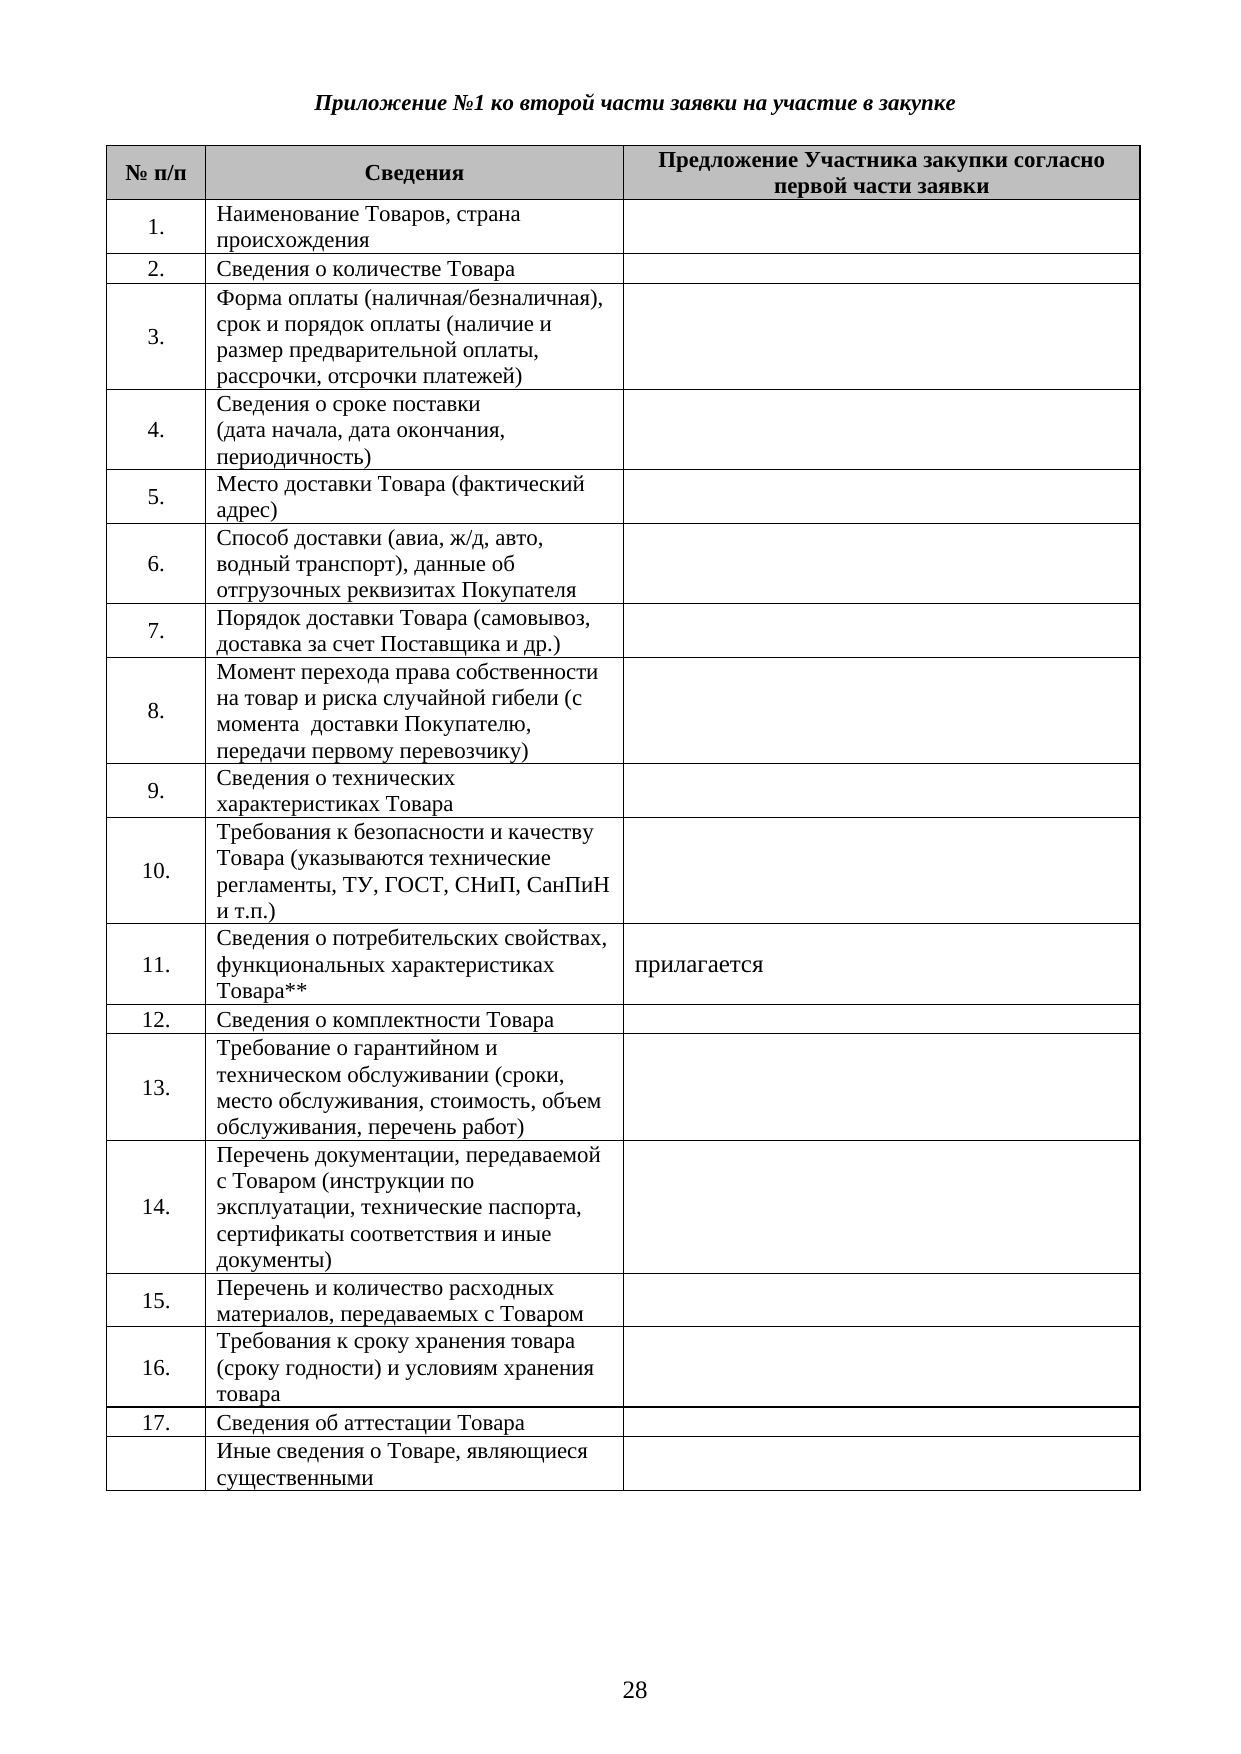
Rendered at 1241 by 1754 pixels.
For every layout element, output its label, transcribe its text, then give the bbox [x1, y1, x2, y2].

table_cell [624, 1034, 1139, 1140]
table_cell [624, 1327, 1139, 1406]
table_cell Сведения о комплектности Товара [206, 1005, 623, 1033]
table_cell Порядок доставки Товара (самовывоз, доставка за счет Поставщика и др.) [206, 604, 623, 657]
table_cell 11. [107, 924, 205, 1003]
table_cell Иные сведения о Товаре, являющиеся существенными [206, 1437, 623, 1490]
table_cell 15. [107, 1274, 205, 1326]
table_cell [624, 254, 1139, 282]
table_cell 4. [107, 390, 205, 469]
table_cell [624, 470, 1139, 523]
table_cell [624, 1274, 1139, 1326]
table_cell [624, 200, 1139, 253]
table_cell Требование о гарантийном и техническом обслуживании (сроки, место обслуживания, стоимость, объем обслуживания, перечень работ) [206, 1034, 623, 1140]
table_cell Перечень документации, передаваемой с Товаром (инструкции по эксплуатации, технические паспорта, сертификаты соответствия и иные документы) [206, 1141, 623, 1272]
table_cell 10. [107, 818, 205, 923]
table_cell Место доставки Товара (фактический адрес) [206, 470, 623, 523]
table_cell 2. [107, 254, 205, 282]
table_cell 8. [107, 658, 205, 763]
table_cell [624, 818, 1139, 923]
table_cell 7. [107, 604, 205, 657]
table_cell Форма оплаты (наличная/безналичная), срок и порядок оплаты (наличие и размер предварительной оплаты, рассрочки, отсрочки платежей) [206, 284, 623, 389]
table_cell [624, 1408, 1139, 1436]
table_cell Требования к безопасности и качеству Товара (указываются технические регламенты, ТУ, ГОСТ, СНиП, СанПиН и т.п.) [206, 818, 623, 923]
table_cell Наименование Товаров, страна происхождения [369, 200, 623, 253]
table_cell [624, 764, 1139, 817]
table_cell 16. [107, 1327, 205, 1406]
table_cell 3. [107, 284, 205, 389]
table_cell [624, 604, 1139, 657]
table_cell Сведения о количестве Товара [206, 254, 623, 282]
table_cell Способ доставки (авиа, ж/д, авто, водный транспорт), данные об отгрузочных реквизитах Покупателя [206, 524, 623, 603]
text Приложение №1 ко второй части заявки на участие в закупке [118, 89, 1152, 115]
table_cell Момент перехода права собственности на товар и риска случайной гибели (с момента доставки Покупателю, передачи первому перевозчику) [206, 658, 623, 763]
table_cell 14. [107, 1141, 205, 1272]
table_cell Сведения о сроке поставки (дата начала, дата окончания, периодичность) [206, 390, 623, 469]
table_cell 6. [107, 524, 205, 603]
table_cell 13. [107, 1034, 205, 1140]
table_cell 9. [107, 764, 205, 817]
table_cell [624, 390, 1139, 469]
table_cell Перечень и количество расходных материалов, передаваемых с Товаром [206, 1274, 623, 1326]
table_cell Требования к сроку хранения товара (сроку годности) и условиям хранения товара [206, 1327, 623, 1406]
table_cell прилагается [624, 924, 1139, 1003]
table_cell Сведения о потребительских свойствах, функциональных характеристиках Товара** [206, 924, 623, 1003]
table_cell 17. [107, 1408, 205, 1436]
table_cell [624, 284, 1139, 389]
table_cell [624, 1141, 1139, 1272]
table_header Предложение Участника закупки согласно первой части заявки [624, 146, 1139, 199]
table_cell [624, 524, 1139, 603]
table_header Сведения [206, 146, 623, 199]
table_cell [624, 1437, 1139, 1490]
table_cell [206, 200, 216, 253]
table_cell 1. [107, 200, 205, 253]
table_header № п/п [107, 146, 205, 199]
table_cell [107, 1437, 205, 1490]
table_cell [624, 1005, 1139, 1033]
table_cell 12. [107, 1005, 205, 1033]
table_cell Сведения о технических характеристиках Товара [206, 764, 623, 817]
table_cell 5. [107, 470, 205, 523]
table_cell [624, 658, 1139, 763]
table_cell Сведения об аттестации Товара [206, 1408, 623, 1436]
